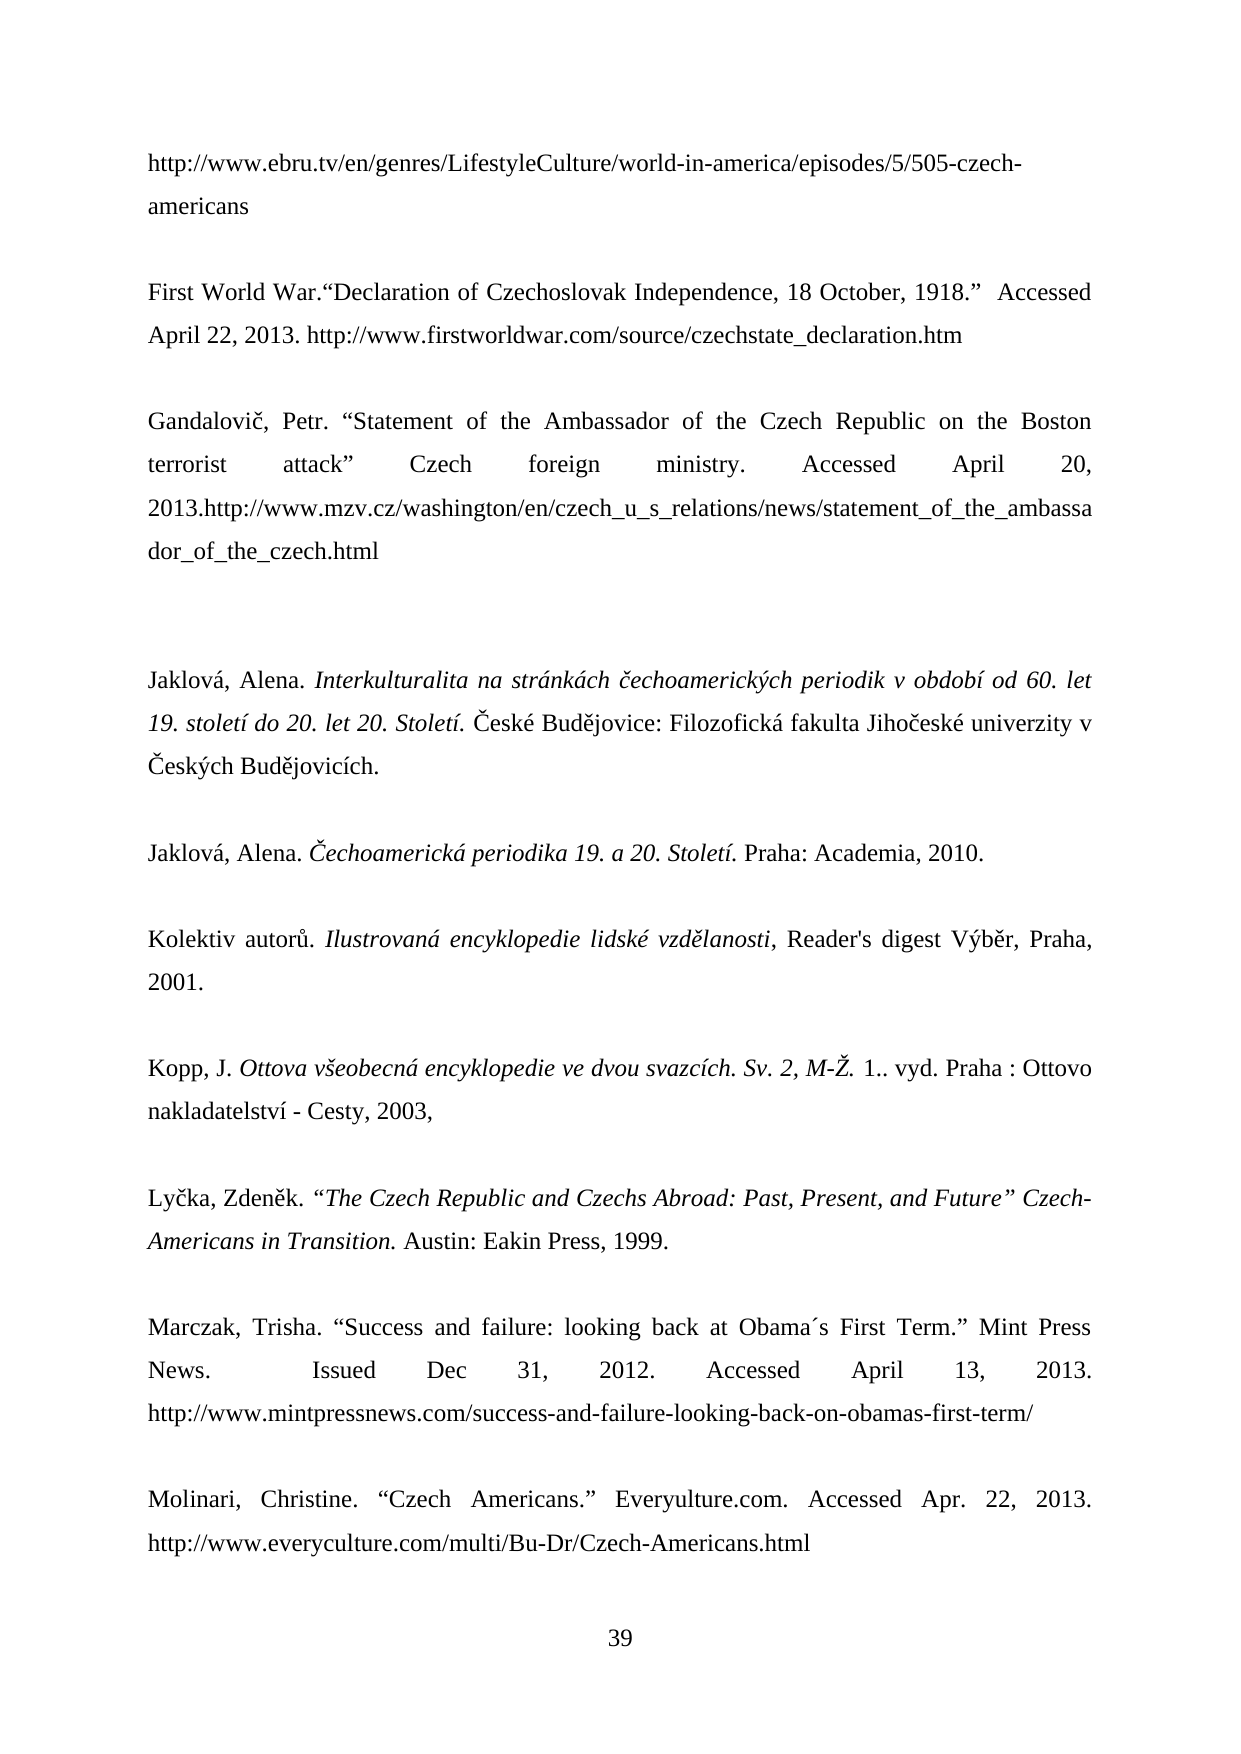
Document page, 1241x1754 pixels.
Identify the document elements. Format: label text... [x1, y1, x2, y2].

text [148, 148, 1093, 219]
text Jaklová, Alena. Interkulturalita na stránkách čechoamerických periodik v období od 60. let 19. století do 20. let 20. Století. České Budějovice: Filozofická fakulta Jihočeské univerzity v Českých Budějovicích. [148, 665, 1093, 780]
text Kopp, J. Ottova všeobecná encyklopedie ve dvou svazcích. Sv. 2, M-Ž. 1.. vyd. Praha : Ottovo nakladatelství - Cesty, 2003, [148, 1053, 1093, 1125]
text Gandalovič, Petr. “Statement of the Ambassador of the Czech Republic on the Boston terrorist attack” Czech foreign ministry. Accessed April 20, 2013.http://www.mzv.cz/washington/en/czech_u_s_relations/news/statement_of_the_ambassador_of_the_czech.html [148, 406, 1093, 564]
text Marczak, Trisha. “Success and failure: looking back at Obama´s First Term.” Mint Press News. Issued Dec 31, 2012. Accessed April 13, 2013. http://www.mintpressnews.com/success-and-failure-looking-back-on-obamas-first-term/ [148, 1312, 1093, 1427]
text Lyčka, Zdeněk. “The Czech Republic and Czechs Abroad: Past, Present, and Future” Czech-Americans in Transition. Austin: Eakin Press, 1999. [148, 1183, 1093, 1254]
text First World War.“Declaration of Czechoslovak Independence, 18 October, 1918.” Accessed April 22, 2013. http://www.firstworldwar.com/source/czechstate_declaration.htm [148, 277, 1093, 349]
text Kolektiv autorů. Ilustrovaná encyklopedie lidské vzdělanosti, Reader's digest Výběr, Praha, 2001. [148, 924, 1093, 996]
text Molinari, Christine. “Czech Americans.” Everyulture.com. Accessed Apr. 22, 2013. http://www.everyculture.com/multi/Bu-Dr/Czech-Americans.html [148, 1484, 1093, 1556]
text Jaklová, Alena. Čechoamerická periodika 19. a 20. Století. Praha: Academia, 2010. [148, 838, 1093, 866]
